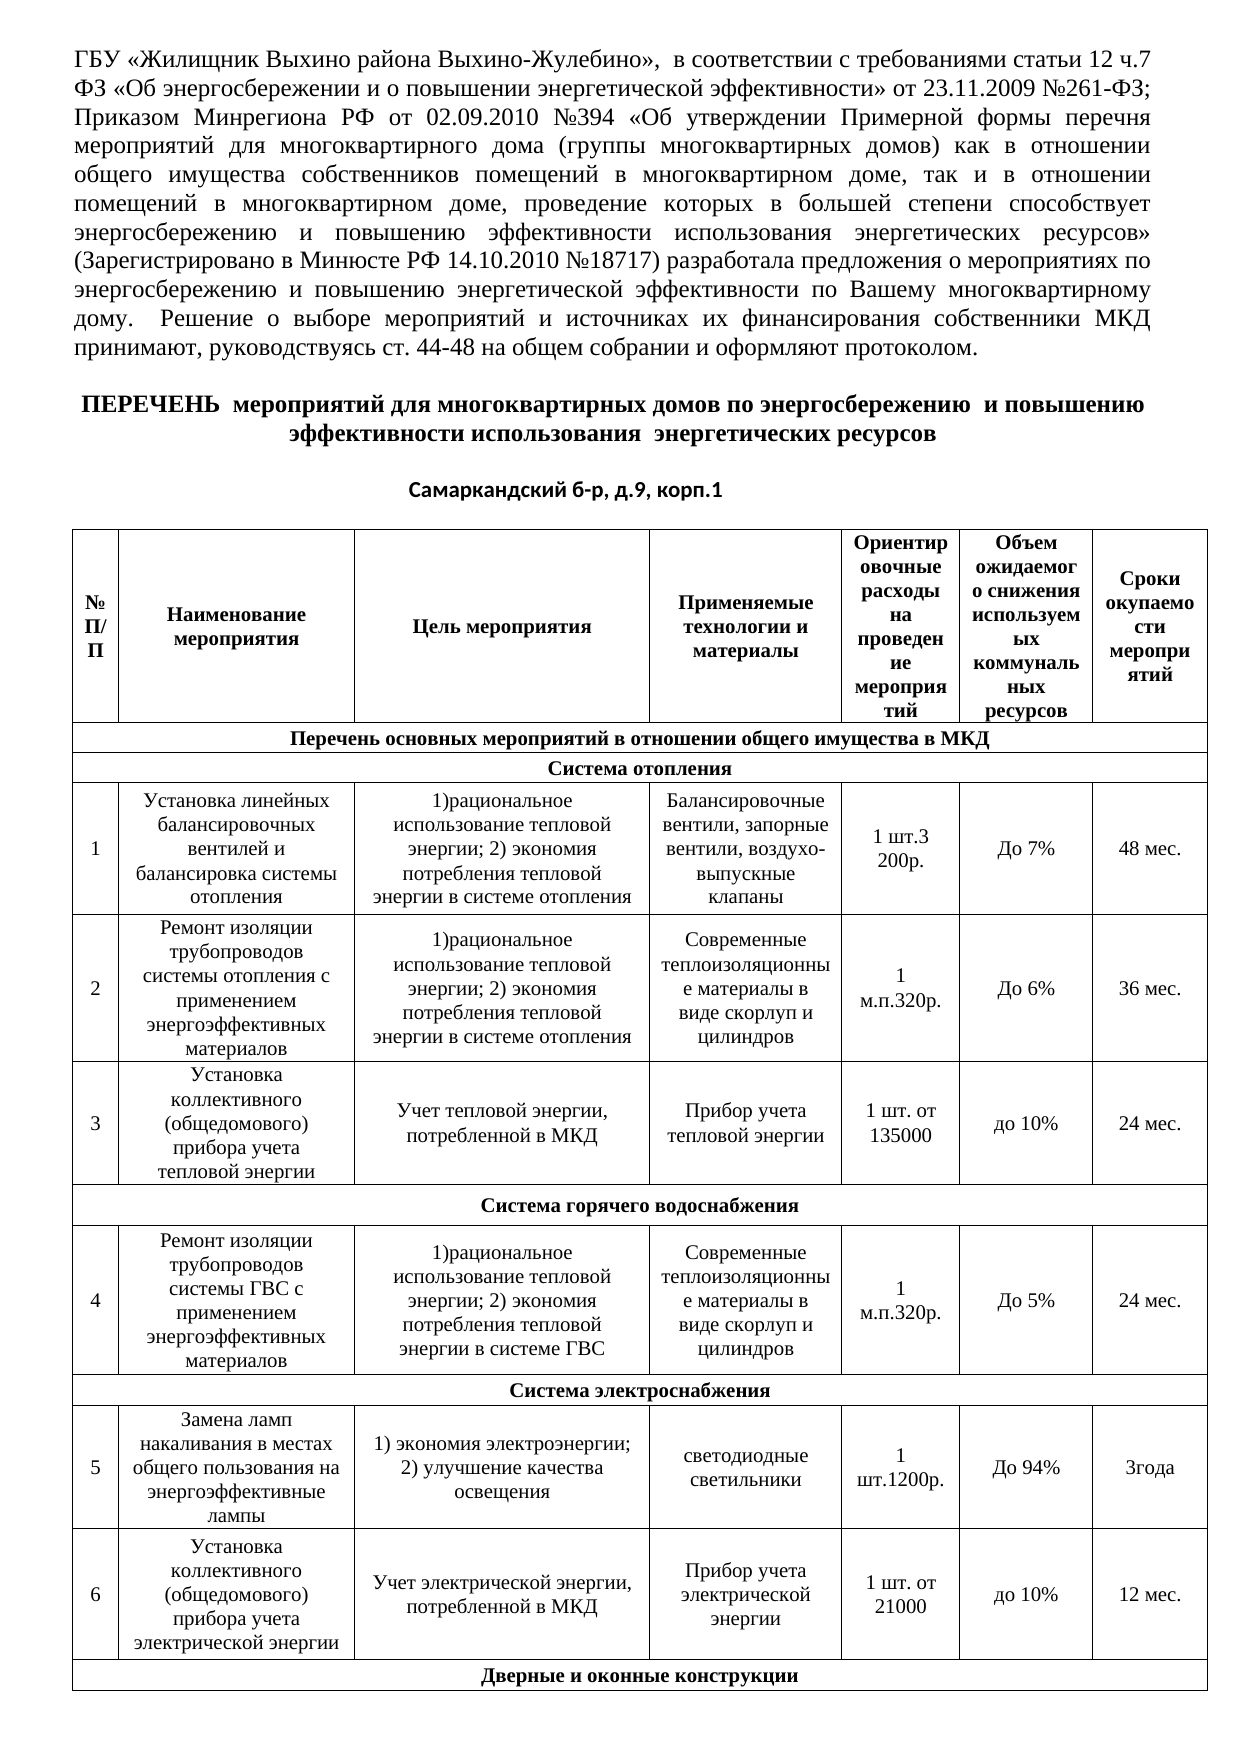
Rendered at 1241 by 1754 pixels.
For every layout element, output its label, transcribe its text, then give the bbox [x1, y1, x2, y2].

table_cell 2 [73, 915, 118, 1061]
table_cell Установка коллективного (общедомового) прибора учета тепловой энергии [119, 1062, 354, 1183]
table_cell 5 [73, 1406, 118, 1528]
table_cell До 94% [960, 1406, 1092, 1528]
table_cell 24 мес. [1093, 1226, 1207, 1374]
table_header Ориентировочные расходы на проведение мероприятий [842, 530, 959, 722]
table_cell 1 шт. от 135000 [842, 1062, 959, 1183]
table_cell Система отопления [73, 753, 1207, 782]
table_header Наименование мероприятия [119, 530, 354, 722]
text ГБУ «Жилищник Выхино района Выхино-Жулебино», в соответствии с требованиями статьи 12 ч.7 ФЗ «Об энергосбережении и о повышении энергетической эффективности» от 23.11.2009 №261-ФЗ; Приказом Минрегиона РФ от 02.09.2010 №394 «Об утверждении Примерной формы перечня мероприятий для многоквартирного дома (группы многоквартирных домов) как в отношении общего имущества собственников помещений в многоквартирном доме, так и в отношении помещений в многоквартирном доме, проведение которых в большей степени способствует энергосбережению и повышению эффективности использования энергетических ресурсов» (Зарегистрировано в Минюсте РФ 14.10.2010 №18717) разработала предложения о мероприятиях по энергосбережению и повышению энергетической эффективности по Вашему многоквартирному дому. Решение о выборе мероприятий и источниках их финансирования собственники МКД принимают, руководствуясь ст. 44-48 на общем собрании и оформляют протоколом. [74, 44, 1152, 361]
table_cell Замена ламп накаливания в местах общего пользования на энергоэффективные лампы [119, 1406, 354, 1528]
table_cell до 10% [960, 1062, 1092, 1183]
table_cell 1)рациональное использование тепловой энергии; 2) экономия потребления тепловой энергии в системе отопления [355, 915, 649, 1061]
table_cell 1 шт.3 200р. [842, 783, 959, 913]
table_header Применяемые технологии и материалы [650, 530, 841, 722]
table_cell Установка коллективного (общедомового) прибора учета электрической энергии [119, 1529, 354, 1659]
table_cell 1 м.п.320р. [842, 1226, 959, 1374]
table_cell 12 мес. [1093, 1529, 1207, 1659]
table_cell Балансировочные вентили, запорные вентили, воздухо-выпускные клапаны [650, 783, 841, 913]
table_cell Прибор учета электрической энергии [650, 1529, 841, 1659]
table_cell Система электроснабжения [73, 1375, 1207, 1405]
table_cell 1)рациональное использование тепловой энергии; 2) экономия потребления тепловой энергии в системе ГВС [355, 1226, 649, 1374]
table_cell До 5% [960, 1226, 1092, 1374]
table_cell Прибор учета тепловой энергии [650, 1062, 841, 1183]
table_cell 1)рациональное использование тепловой энергии; 2) экономия потребления тепловой энергии в системе отопления [355, 783, 649, 913]
table_header № П/П [73, 530, 118, 722]
table_cell 1 шт.1200р. [842, 1406, 959, 1528]
text ПЕРЕЧЕНЬ мероприятий для многоквартирных домов по энергосбережению и повышению эффективности использования энергетических ресурсов [74, 389, 1152, 447]
table_cell 1 шт. от 21000 [842, 1529, 959, 1659]
table_cell Дверные и оконные конструкции [73, 1660, 1207, 1690]
table_cell Современные теплоизоляционные материалы в виде скорлуп и цилиндров [650, 915, 841, 1061]
table_cell 24 мес. [1093, 1062, 1207, 1183]
table_cell Система горячего водоснабжения [73, 1185, 1207, 1225]
table_cell 1 [73, 783, 118, 913]
table_cell 1) экономия электроэнергии; 2) улучшение качества освещения [355, 1406, 649, 1528]
table_header Цель мероприятия [355, 530, 649, 722]
table_cell Учет электрической энергии, потребленной в МКД [355, 1529, 649, 1659]
table_cell 6 [73, 1529, 118, 1659]
table_cell 36 мес. [1093, 915, 1207, 1061]
table_cell 48 мес. [1093, 783, 1207, 913]
table_cell 3года [1093, 1406, 1207, 1528]
table_cell до 10% [960, 1529, 1092, 1659]
table_cell Установка линейных балансировочных вентилей и балансировка системы отопления [119, 783, 354, 913]
table_cell 3 [73, 1062, 118, 1183]
table_cell Перечень основных мероприятий в отношении общего имущества в МКД [73, 723, 1207, 752]
table_cell светодиодные светильники [650, 1406, 841, 1528]
table_cell Современные теплоизоляционные материалы в виде скорлуп и цилиндров [650, 1226, 841, 1374]
text Самаркандский б-р, д.9, корп.1 [74, 476, 1152, 504]
table_cell Ремонт изоляции трубопроводов системы отопления с применением энергоэффективных материалов [119, 915, 354, 1061]
table_cell 1 м.п.320р. [842, 915, 959, 1061]
table_header Объем ожидаемого снижения используемых коммунальных ресурсов [960, 530, 1092, 722]
table_cell Учет тепловой энергии, потребленной в МКД [355, 1062, 649, 1183]
table_header Сроки окупаемости мероприятий [1093, 530, 1207, 722]
table_cell Ремонт изоляции трубопроводов системы ГВС с применением энергоэффективных материалов [119, 1226, 354, 1374]
table_cell До 6% [960, 915, 1092, 1061]
table_cell До 7% [960, 783, 1092, 913]
table_cell 4 [73, 1226, 118, 1374]
